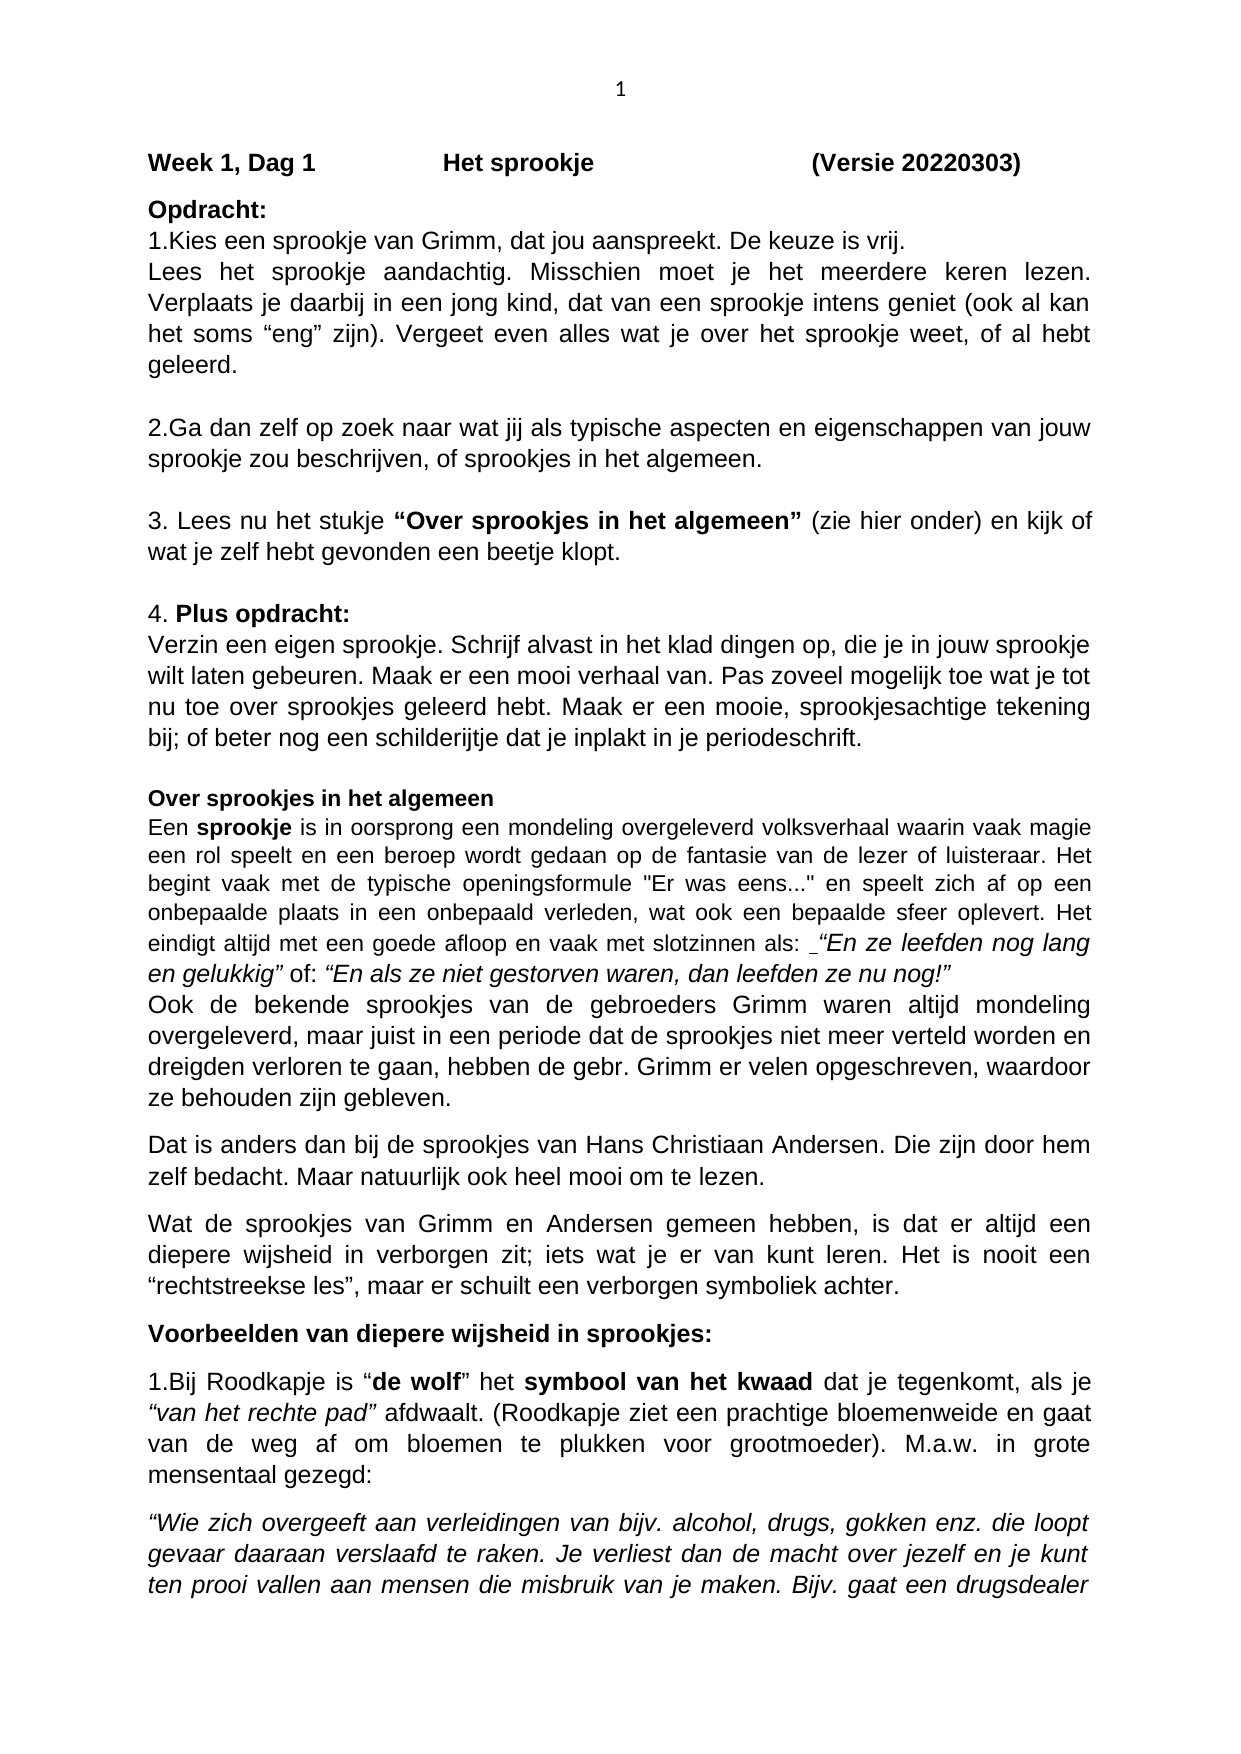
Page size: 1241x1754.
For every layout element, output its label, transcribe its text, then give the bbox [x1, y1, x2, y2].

text Over sprookjes in het algemeen [148, 785, 1093, 811]
text Voorbeelden van diepere wijsheid in sprookjes: [148, 1319, 1093, 1348]
text 3. Lees nu het stukje “Over sprookjes in het algemeen” (zie hier onder) en kijk of wat je zelf hebt gevonden een beetje klopt. [148, 506, 1093, 566]
text 4. Plus opdracht: [148, 599, 1093, 628]
text Dat is anders dan bij de sprookjes van Hans Christiaan Andersen. Die zijn door hem zelf bedacht. Maar natuurlijk ook heel mooi om te lezen. [148, 1130, 1093, 1190]
text Verzin een eigen sprookje. Schrijf alvast in het klad dingen op, die je in jouw sprookje wilt laten gebeuren. Maak er een mooi verhaal van. Pas zoveel mogelijk toe wat je tot nu toe over sprookjes geleerd hebt. Maak er een mooie, sprookjesachtige tekening bij; of beter nog een schilderijtje dat je inplakt in je periodeschrift. [148, 630, 1093, 752]
text Ook de bekende sprookjes van de gebroeders Grimm waren altijd mondeling overgeleverd, maar juist in een periode dat de sprookjes niet meer verteld worden en dreigden verloren te gaan, hebben de gebr. Grimm er velen opgeschreven, waardoor ze behouden zijn gebleven. [148, 989, 1093, 1111]
text Week 1, Dag 1 Het sprookje (Versie 20220303) [148, 148, 1093, 176]
text 2.Ga dan zelf op zoek naar wat jij als typische aspecten en eigenschappen van jouw sprookje zou beschrijven, of sprookjes in het algemeen. [148, 413, 1093, 472]
text Een sprookje is in oorsprong een mondeling overgeleverd volksverhaal waarin vaak magie een rol speelt en een beroep wordt gedaan op de fantasie van de lezer of luisteraar. Het begint vaak met de typische openingsformule "Er was eens..." en speelt zich af op een onbepaalde plaats in een onbepaald verleden, wat ook een bepaalde sfeer oplevert. Het eindigt altijd met een goede afloop en vaak met slotzinnen als: “En ze leefden nog lang en gelukkig” of: “En als ze niet gestorven waren, dan leefden ze nu nog!” [148, 813, 1093, 987]
text Lees het sprookje aandachtig. Misschien moet je het meerdere keren lezen. Verplaats je daarbij in een jong kind, dat van een sprookje intens geniet (ook al kan het soms “eng” zijn). Vergeet even alles wat je over het sprookje weet, of al hebt geleerd. [148, 257, 1093, 379]
text 1.Bij Roodkapje is “de wolf” het symbool van het kwaad dat je tegenkomt, als je “van het rechte pad” afdwaalt. (Roodkapje ziet een prachtige bloemenweide en gaat van de weg af om bloemen te plukken voor grootmoeder). M.a.w. in grote mensentaal gezegd: [148, 1367, 1093, 1488]
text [148, 1507, 1093, 1598]
text Opdracht: [148, 195, 1093, 224]
text 1.Kies een sprookje van Grimm, dat jou aanspreekt. De keuze is vrij. [148, 226, 1093, 255]
text Wat de sprookjes van Grimm en Andersen gemeen hebben, is dat er altijd een diepere wijsheid in verborgen zit; iets wat je er van kunt leren. Het is nooit een “rechtstreekse les”, maar er schuilt een verborgen symboliek achter. [148, 1209, 1093, 1300]
